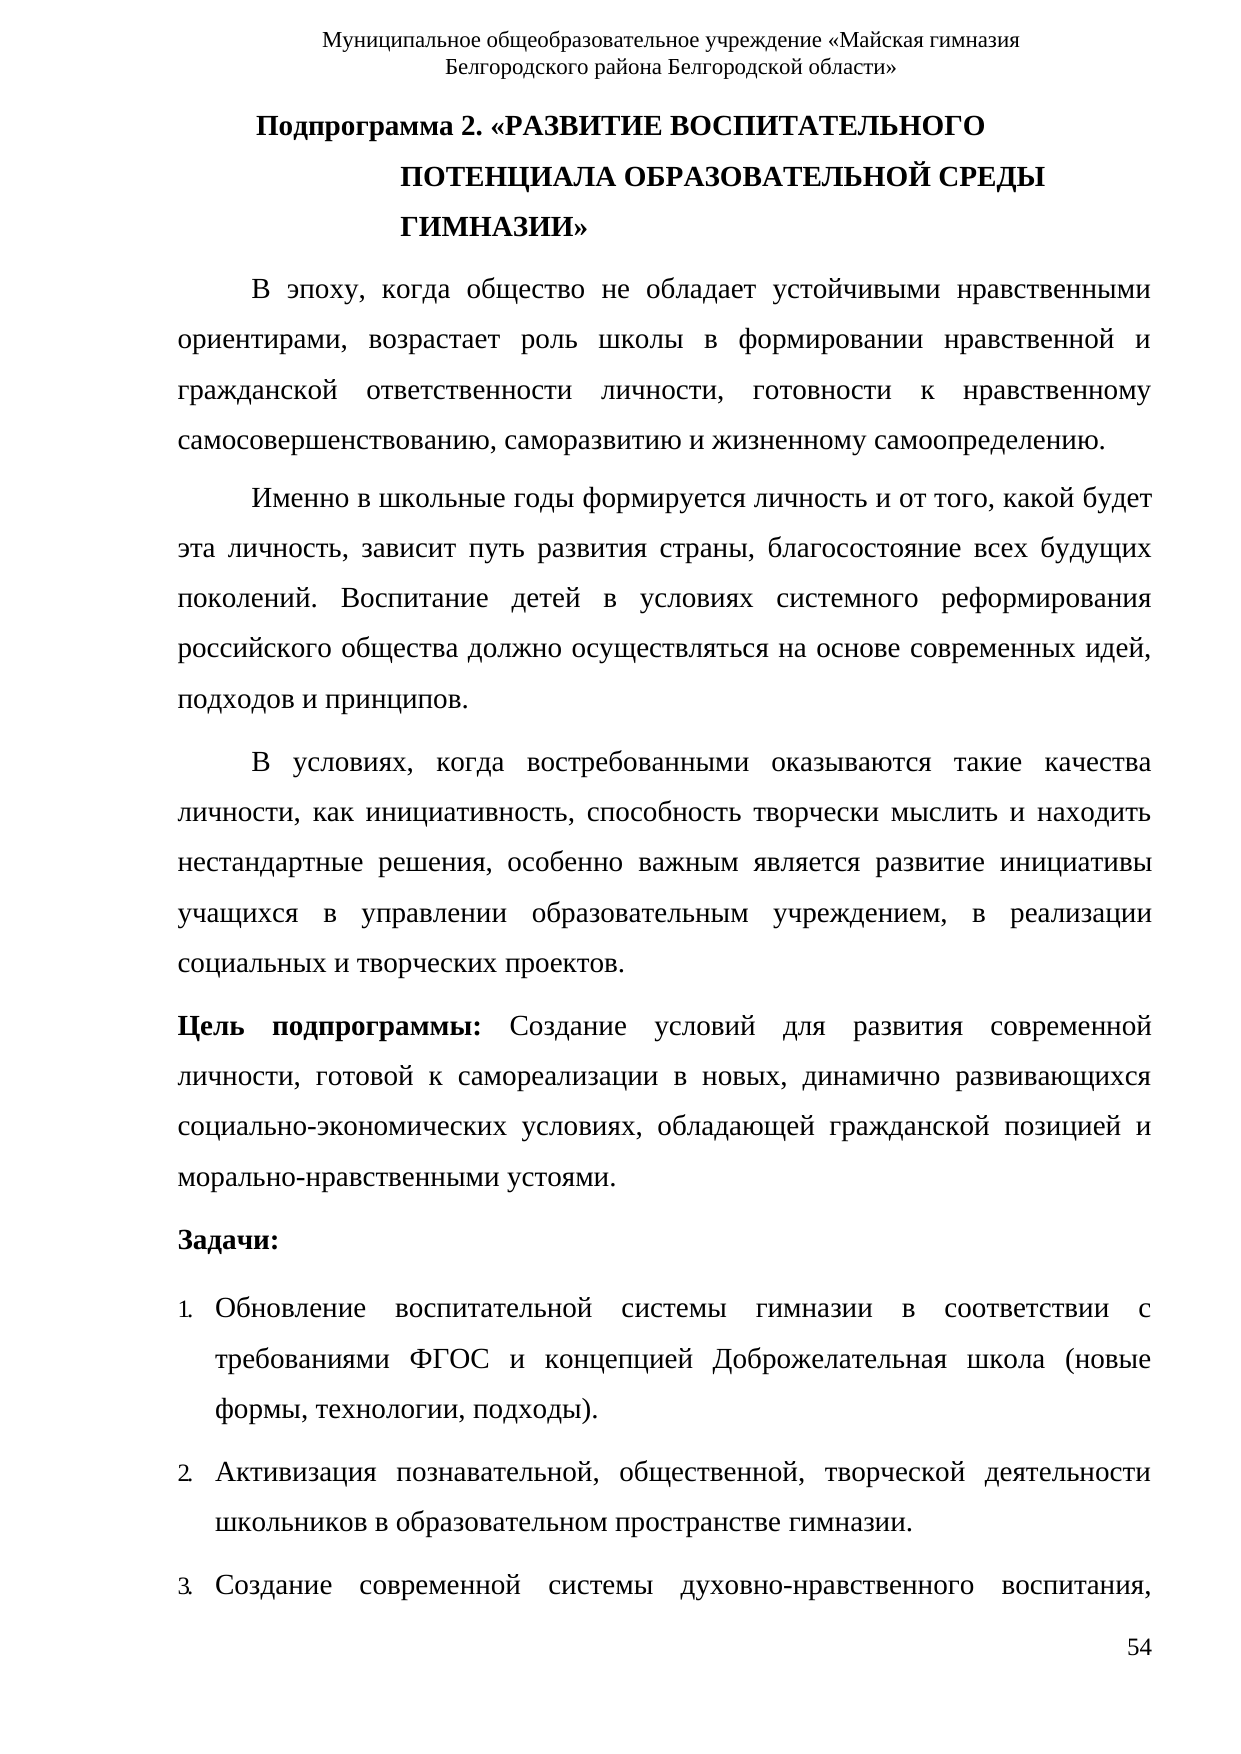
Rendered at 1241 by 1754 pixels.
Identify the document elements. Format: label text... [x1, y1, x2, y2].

text Именно в школьные годы формируется личность и от того, какой будет эта личность, зависит путь развития страны, благосостояние всех будущих поколений. Воспитание детей в условиях системного реформирования российского общества должно осуществляться на основе современных идей, подходов и принципов. [177, 480, 1152, 714]
list Обновление воспитательной системы гимназии в соответствии с требованиями ФГОС и концепцией Доброжелательная школа (новые формы, технологии, подходы). [177, 1291, 1152, 1425]
subtitle Подпрограмма 2. «РАЗВИТИЕ ВОСПИТАТЕЛЬНОГО ПОТЕНЦИАЛА ОБРАЗОВАТЕЛЬНОЙ СРЕДЫ ГИМНАЗИИ» [256, 108, 1075, 242]
list Активизация познавательной, общественной, творческой деятельности школьников в образовательном пространстве гимназии. [177, 1454, 1152, 1538]
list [177, 1567, 1152, 1601]
text Цель подпрограммы: Создание условий для развития современной личности, готовой к самореализации в новых, динамично развивающихся социально-экономических условиях, обладающей гражданской позицией и морально-нравственными устоями. [177, 1008, 1152, 1192]
text В эпоху, когда общество не обладает устойчивыми нравственными ориентирами, возрастает роль школы в формировании нравственной и гражданской ответственности личности, готовности к нравственному самосовершенствованию, саморазвитию и жизненному самоопределению. [177, 271, 1152, 456]
subtitle Задачи: [177, 1222, 1178, 1256]
text В условиях, когда востребованными оказываются такие качества личности, как инициативность, способность творчески мыслить и находить нестандартные решения, особенно важным является развитие инициативы учащихся в управлении образовательным учреждением, в реализации социальных и творческих проектов. [177, 744, 1152, 979]
